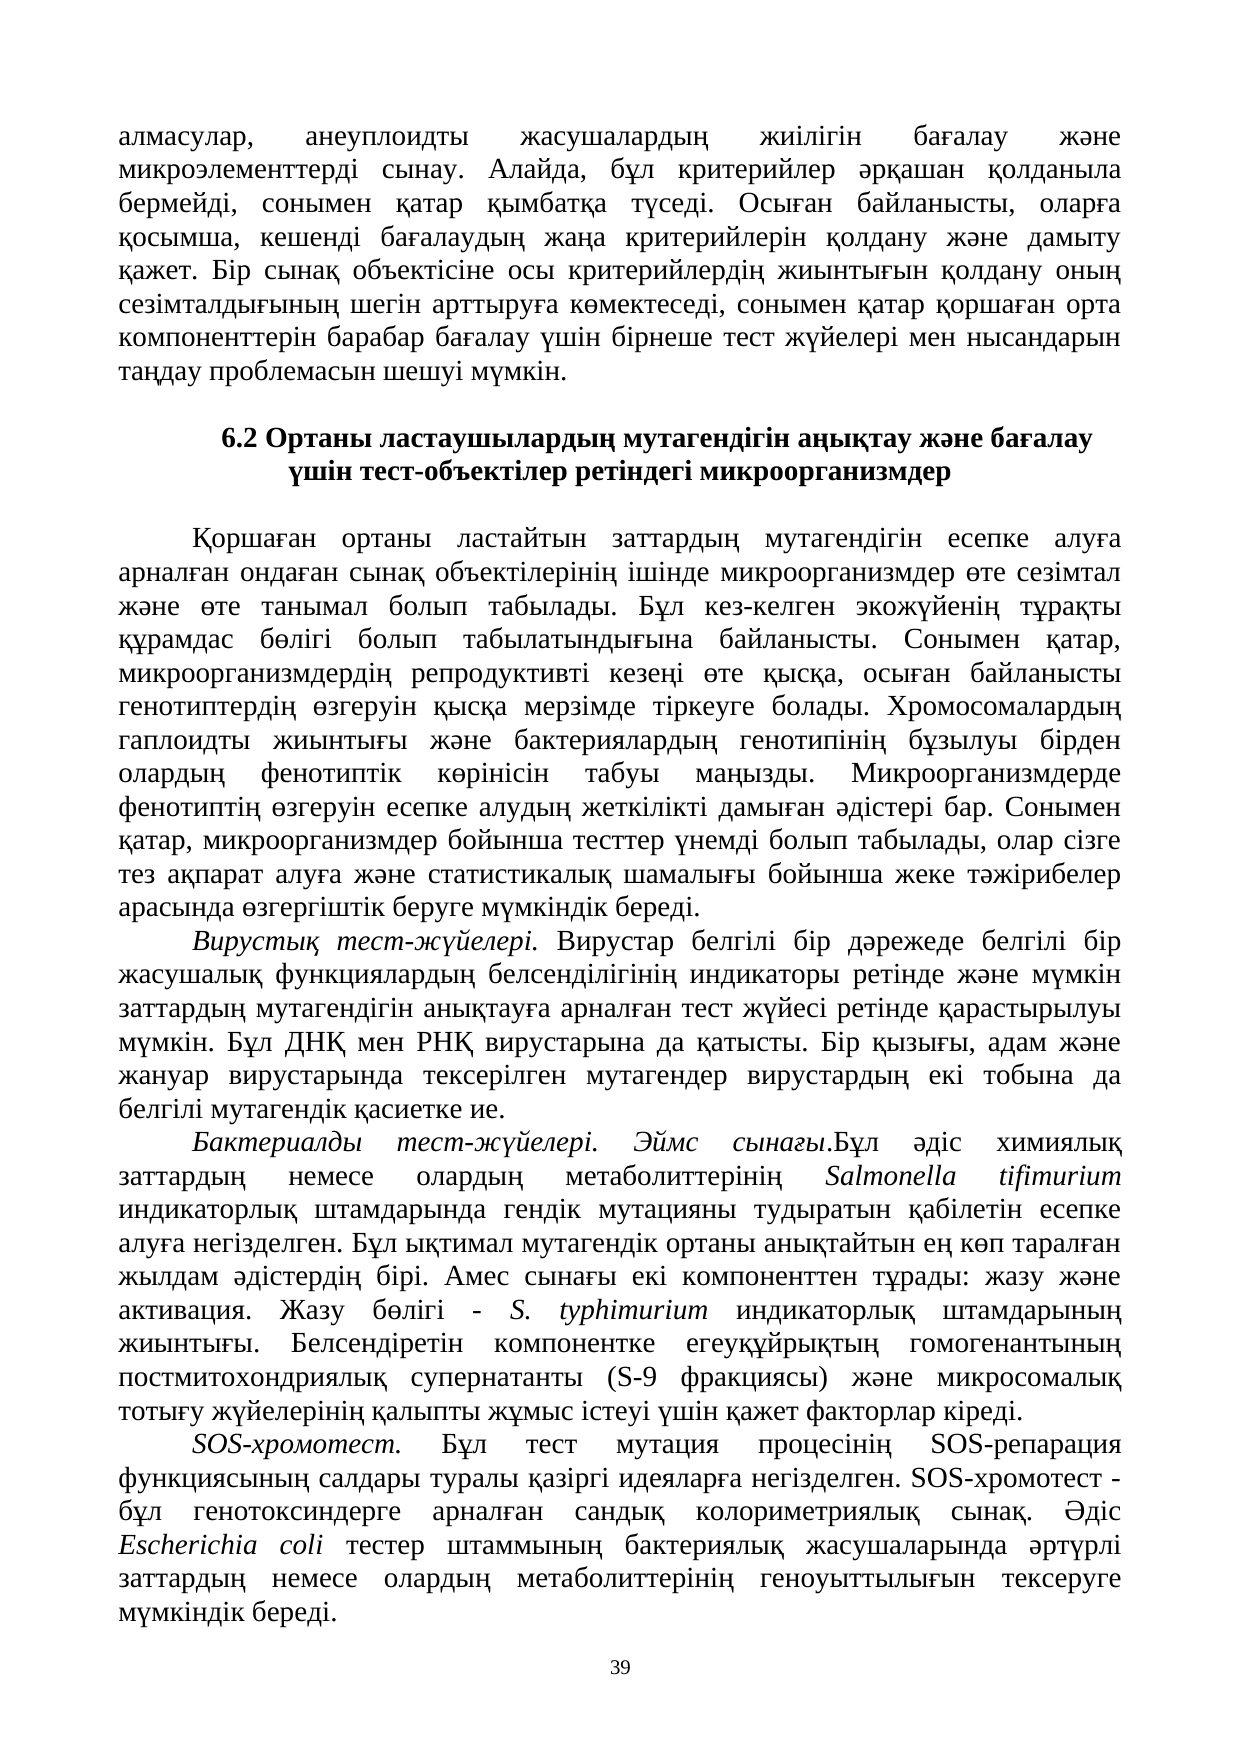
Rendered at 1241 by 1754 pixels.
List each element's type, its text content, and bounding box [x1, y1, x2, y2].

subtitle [118, 118, 1122, 386]
subtitle SOS-хромотест. Бұл тест мутация процесінің SOS-репарация функциясының салдары туралы қазіргі идеяларға негізделген. SOS-хромотест - бұл генотоксиндерге арналған сандық колориметриялық сынақ. Әдіс Escherichia сoli тестер штаммының бактериялық жасушаларында әртүрлі заттардың немесе олардың метаболиттерінің геноуыттылығын тексеруге мүмкіндік береді. [118, 1426, 1122, 1627]
subtitle 6.2 Ортаны ластаушылардың мутагендігін аңықтау және бағалау үшін тест-объектілер ретіндегі микроорганизмдер [118, 420, 1122, 487]
subtitle Вирустық тест-жүйелері. Вирустар белгілі бір дәрежеде белгілі бір жасушалық функциялардың белсенділігінің индикаторы ретінде және мүмкін заттардың мутагендігін анықтауға арналған тест жүйесі ретінде қарастырылуы мүмкін. Бұл ДНҚ мен РНҚ вирустарына да қатысты. Бір қызығы, адам және жануар вирустарында тексерілген мутагендер вирустардың екі тобына да белгілі мутагендік қасиетке ие. [118, 923, 1122, 1124]
subtitle Қоршаған ортаны ластайтын заттардың мутагендігін есепке алуға арналған ондаған сынақ объектілерінің ішінде микроорганизмдер өте сезімтал және өте танымал болып табылады. Бұл кез-келген экожүйенің тұрақты құрамдас бөлігі болып табылатындығына байланысты. Сонымен қатар, микроорганизмдердің репродуктивті кезеңі өте қысқа, осыған байланысты генотиптердің өзгеруін қысқа мерзімде тіркеуге болады. Хромосомалардың гаплоидты жиынтығы және бактериялардың генотипінің бұзылуы бірден олардың фенотиптік көрінісін табуы маңызды. Микроорганизмдерде фенотиптің өзгеруін есепке алудың жеткілікті дамыған әдістері бар. Сонымен қатар, микроорганизмдер бойынша тесттер үнемді болып табылады, олар сізге тез ақпарат алуға және статистикалық шамалығы бойынша жеке тәжірибелер арасында өзгергіштік беруге мүмкіндік береді. [118, 521, 1122, 923]
subtitle Бактериалды тест-жүйелері. Эймс сынағы.Бұл әдіс химиялық заттардың немесе олардың метаболиттерінің Salmonella tifimurium индикаторлық штамдарында гендік мутацияны тудыратын қабілетін есепке алуға негізделген. Бұл ықтимал мутагендік ортаны анықтайтын ең көп таралған жылдам әдістердің бірі. Амес сынағы екі компоненттен тұрады: жазу және активация. Жазу бөлігі - S. typhimurium индикаторлық штамдарының жиынтығы. Белсендіретін компонентке егеуқұйрықтың гомогенантының постмитохондриялық супернатанты (S-9 фракциясы) және микросомалық тотығу жүйелерінің қалыпты жұмыс істеуі үшін қажет факторлар кіреді. [118, 1124, 1122, 1426]
